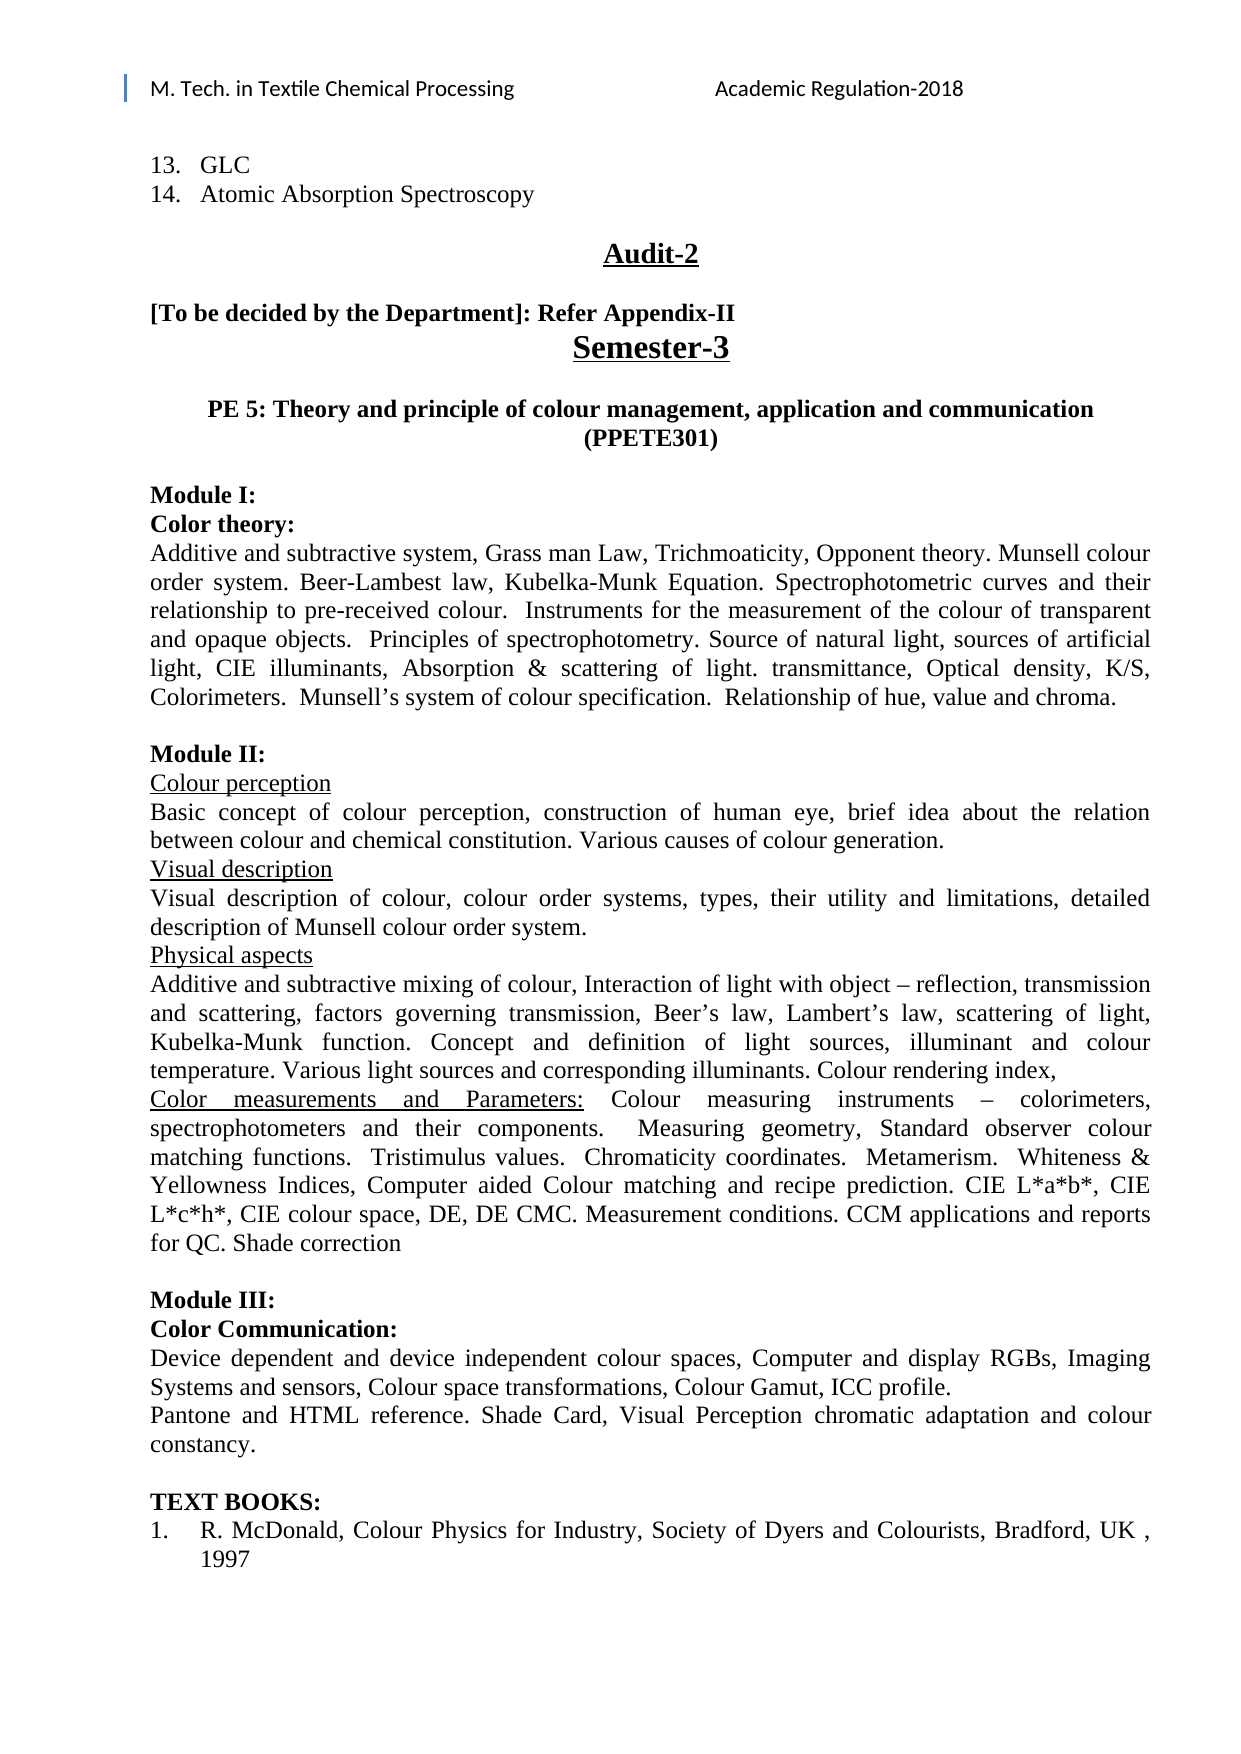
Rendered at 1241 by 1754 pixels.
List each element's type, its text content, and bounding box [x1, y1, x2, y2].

text Semester-3 [150, 327, 1152, 366]
text Module III: [150, 1286, 1152, 1314]
text Color Communication: [150, 1314, 1152, 1343]
text Colour perception [150, 768, 1152, 797]
text Color measurements and Parameters: Colour measuring instruments – colorimeters, spectrophotometers and their components. Measuring geometry, Standard observer colour matching functions. Tristimulus values. Chromaticity coordinates. Metamerism. Whiteness & Yellowness Indices, Computer aided Colour matching and recipe prediction. CIE L*a*b*, CIE L*c*h*, CIE colour space, DE, DE CMC. Measurement conditions. CCM applications and reports for QC. Shade correction [150, 1084, 1152, 1257]
text Visual description of colour, colour order systems, types, their utility and limitations, detailed description of Munsell colour order system. [150, 883, 1152, 941]
text Audit-2 [150, 236, 1152, 270]
text Module I: [150, 481, 1152, 509]
list Atomic Absorption Spectroscopy [150, 179, 1152, 207]
list R. McDonald, Colour Physics for Industry, Society of Dyers and Colourists, Bradford, UK , 1997 [150, 1516, 1152, 1573]
text Additive and subtractive system, Grass man Law, Trichmoaticity, Opponent theory. Munsell colour order system. Beer-Lambest law, Kubelka-Munk Equation. Spectrophotometric curves and their relationship to pre-received colour. Instruments for the measurement of the colour of transparent and opaque objects. Principles of spectrophotometry. Source of natural light, sources of artificial light, CIE illuminants, Absorption & scattering of light. transmittance, Optical density, K/S, Colorimeters. Munsell’s system of colour specification. Relationship of hue, value and chroma. [150, 538, 1152, 711]
text Physical aspects [150, 941, 1152, 969]
text [To be decided by the Department]: Refer Appendix-II [150, 298, 1152, 327]
text Visual description [150, 854, 1152, 883]
text Pantone and HTML reference. Shade Card, Visual Perception chromatic adaptation and colour constancy. [150, 1401, 1152, 1458]
text Basic concept of colour perception, construction of human eye, brief idea about the relation between colour and chemical constitution. Various causes of colour generation. [150, 797, 1152, 854]
list GLC [150, 150, 1152, 179]
text Color theory: [150, 509, 1152, 538]
text TEXT BOOKS: [150, 1487, 1152, 1516]
text PE 5: Theory and principle of colour management, application and communication (PPETE301) [150, 394, 1152, 452]
text Additive and subtractive mixing of colour, Interaction of light with object – reflection, transmission and scattering, factors governing transmission, Beer’s law, Lambert’s law, scattering of light, Kubelka-Munk function. Concept and definition of light sources, illuminant and colour temperature. Various light sources and corresponding illuminants. Colour rendering index, [150, 969, 1152, 1084]
text Device dependent and device independent colour spaces, Computer and display RGBs, Imaging Systems and sensors, Colour space transformations, Colour Gamut, ICC profile. [150, 1343, 1152, 1401]
text Module II: [150, 739, 1152, 768]
